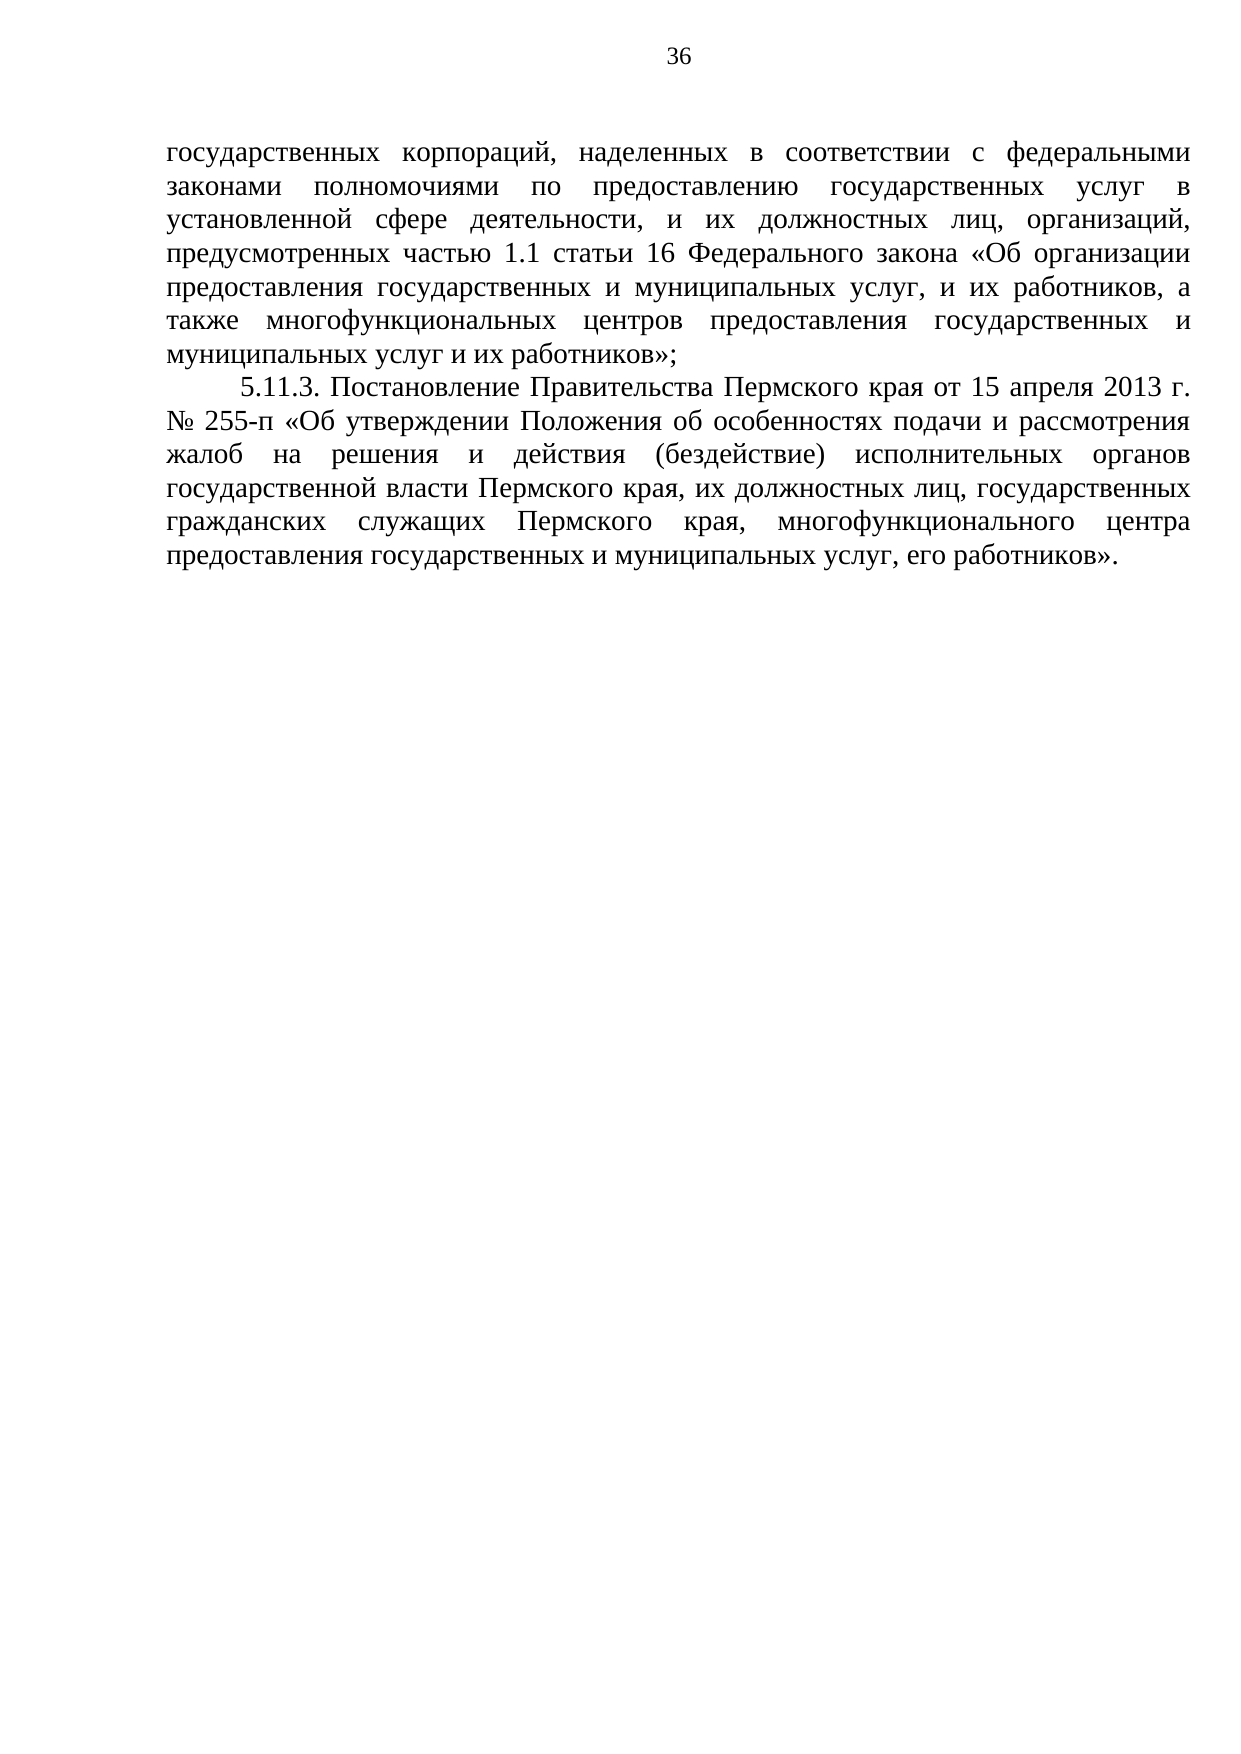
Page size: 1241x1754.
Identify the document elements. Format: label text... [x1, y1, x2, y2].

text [166, 134, 1192, 369]
text 5.11.3. Постановление Правительства Пермского края от 15 апреля 2013 г. № 255-п «Об утверждении Положения об особенностях подачи и рассмотрения жалоб на решения и действия (бездействие) исполнительных органов государственной власти Пермского края, их должностных лиц, государственных гражданских служащих Пермского края, многофункционального центра предоставления государственных и муниципальных услуг, его работников». [166, 369, 1192, 571]
